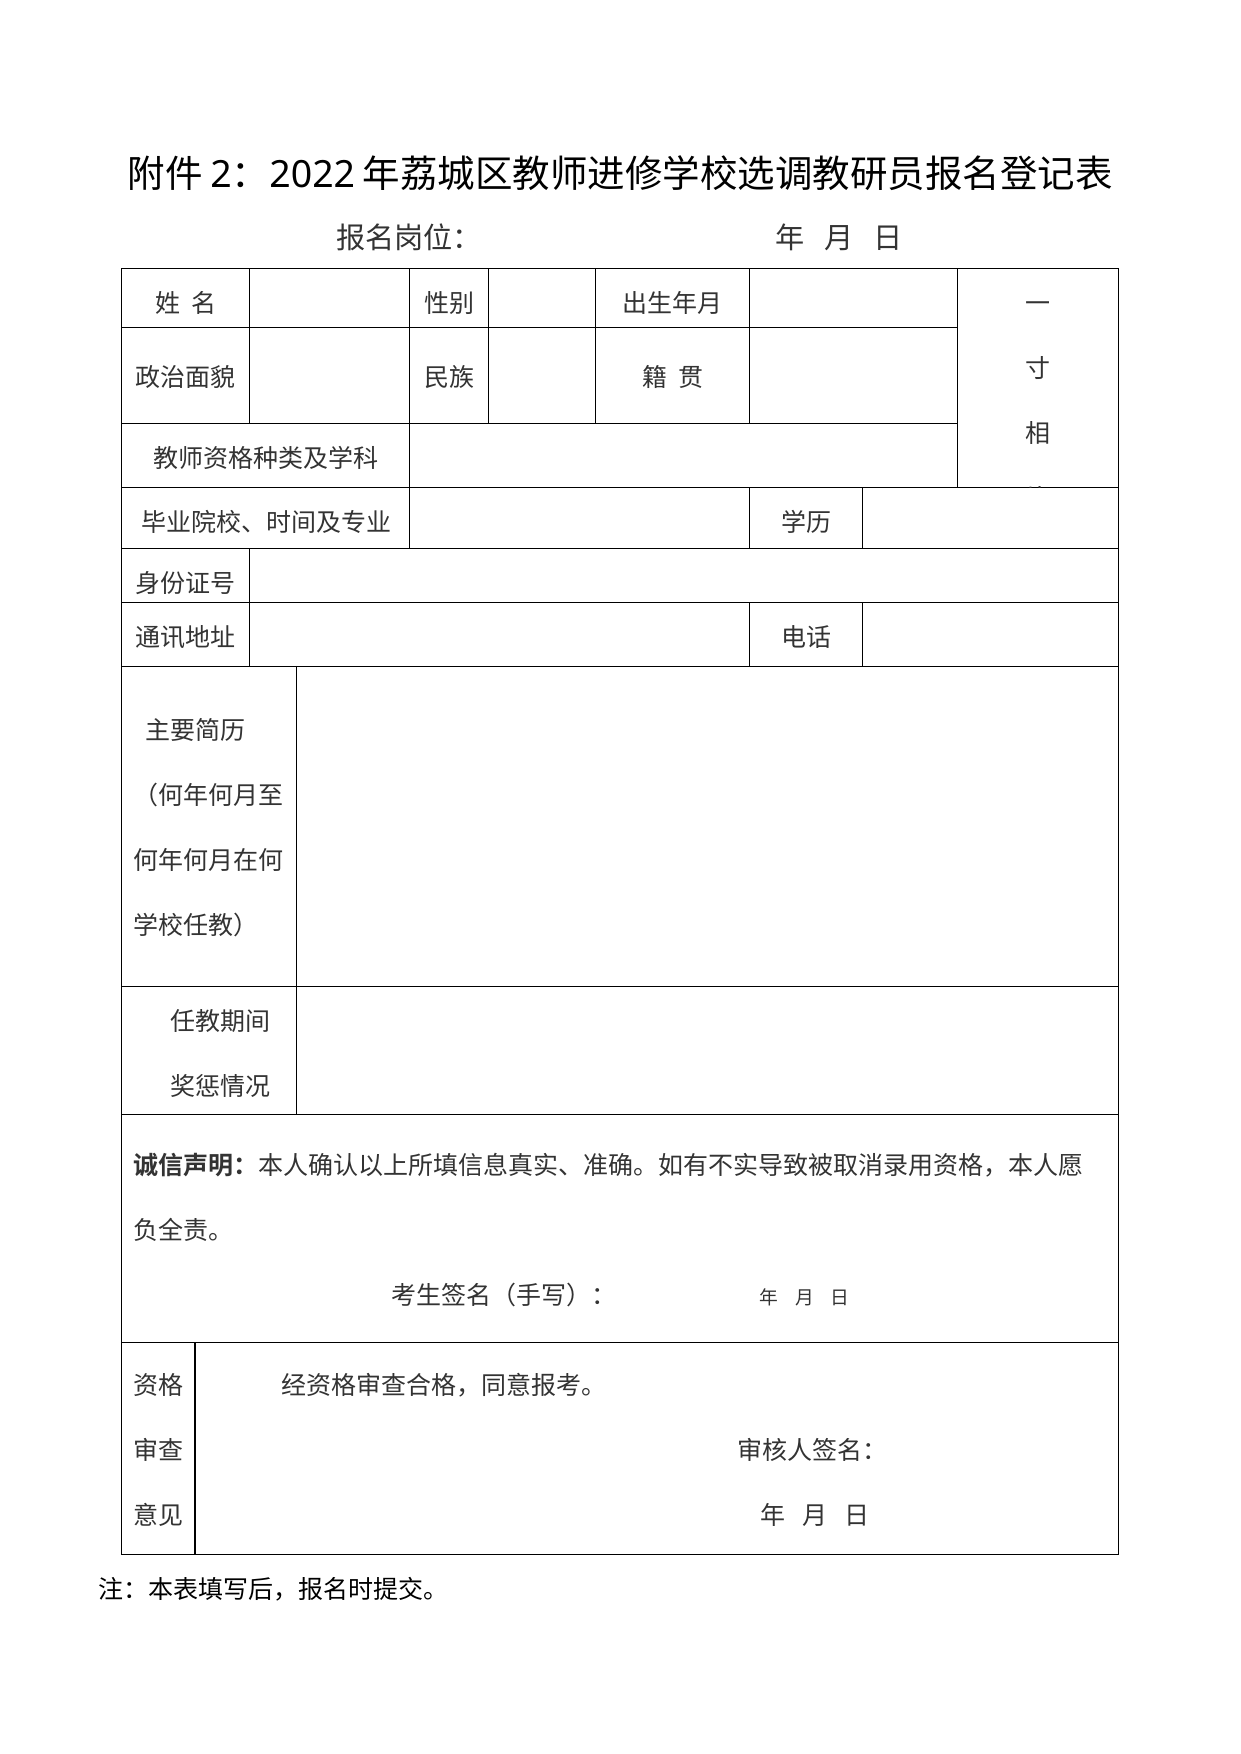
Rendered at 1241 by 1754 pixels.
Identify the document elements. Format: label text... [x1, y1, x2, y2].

table_cell [863, 488, 1118, 548]
table_header [250, 269, 409, 327]
table_cell [297, 667, 1118, 986]
table_cell 毕业院校、时间及专业 [122, 488, 409, 548]
table_cell 电话 [750, 603, 862, 666]
table_cell [250, 603, 749, 666]
text 注：本表填写后，报名时提交。 [99, 1555, 1141, 1620]
table_cell 经资格审查合格，同意报考。 审核人签名： 年 月 日 [196, 1343, 1118, 1554]
table_cell 身份证号 [122, 549, 249, 602]
table_cell 资格审查意见 [122, 1343, 194, 1554]
table_cell [250, 549, 1118, 602]
table_cell [410, 424, 957, 487]
table_header 出生年月 [596, 269, 749, 327]
table_cell 民族 [410, 328, 488, 423]
table_cell [489, 328, 595, 423]
table_header 一 寸 相 片 [958, 269, 1118, 487]
table_cell [410, 488, 749, 548]
table_header [489, 269, 595, 327]
table_cell [863, 603, 1118, 666]
table_cell [250, 328, 409, 423]
table_header [750, 269, 957, 327]
table_cell [750, 328, 957, 423]
table_header 性别 [410, 269, 488, 327]
table_cell 教师资格种类及学科 [122, 424, 409, 487]
table_cell 诚信声明：本人确认以上所填信息真实、准确。如有不实导致被取消录用资格，本人愿负全责。 考生签名（手写）： 年 月 日 [122, 1115, 1118, 1342]
table_cell 通讯地址 [122, 603, 249, 666]
table_cell 主要简历（何年何月至何年何月在何学校任教） [122, 667, 296, 986]
table_cell 籍 贯 [596, 328, 749, 423]
text 附件2：2022年荔城区教师进修学校选调教研员报名登记表 [99, 138, 1141, 203]
text 报名岗位： 年 月 日 [97, 203, 1141, 268]
table_cell 政治面貌 [122, 328, 249, 423]
table_header 姓 名 [122, 269, 249, 327]
table_cell 任教期间 奖惩情况 [122, 987, 296, 1113]
table_cell 学历 [750, 488, 862, 548]
table_cell [297, 987, 1118, 1113]
